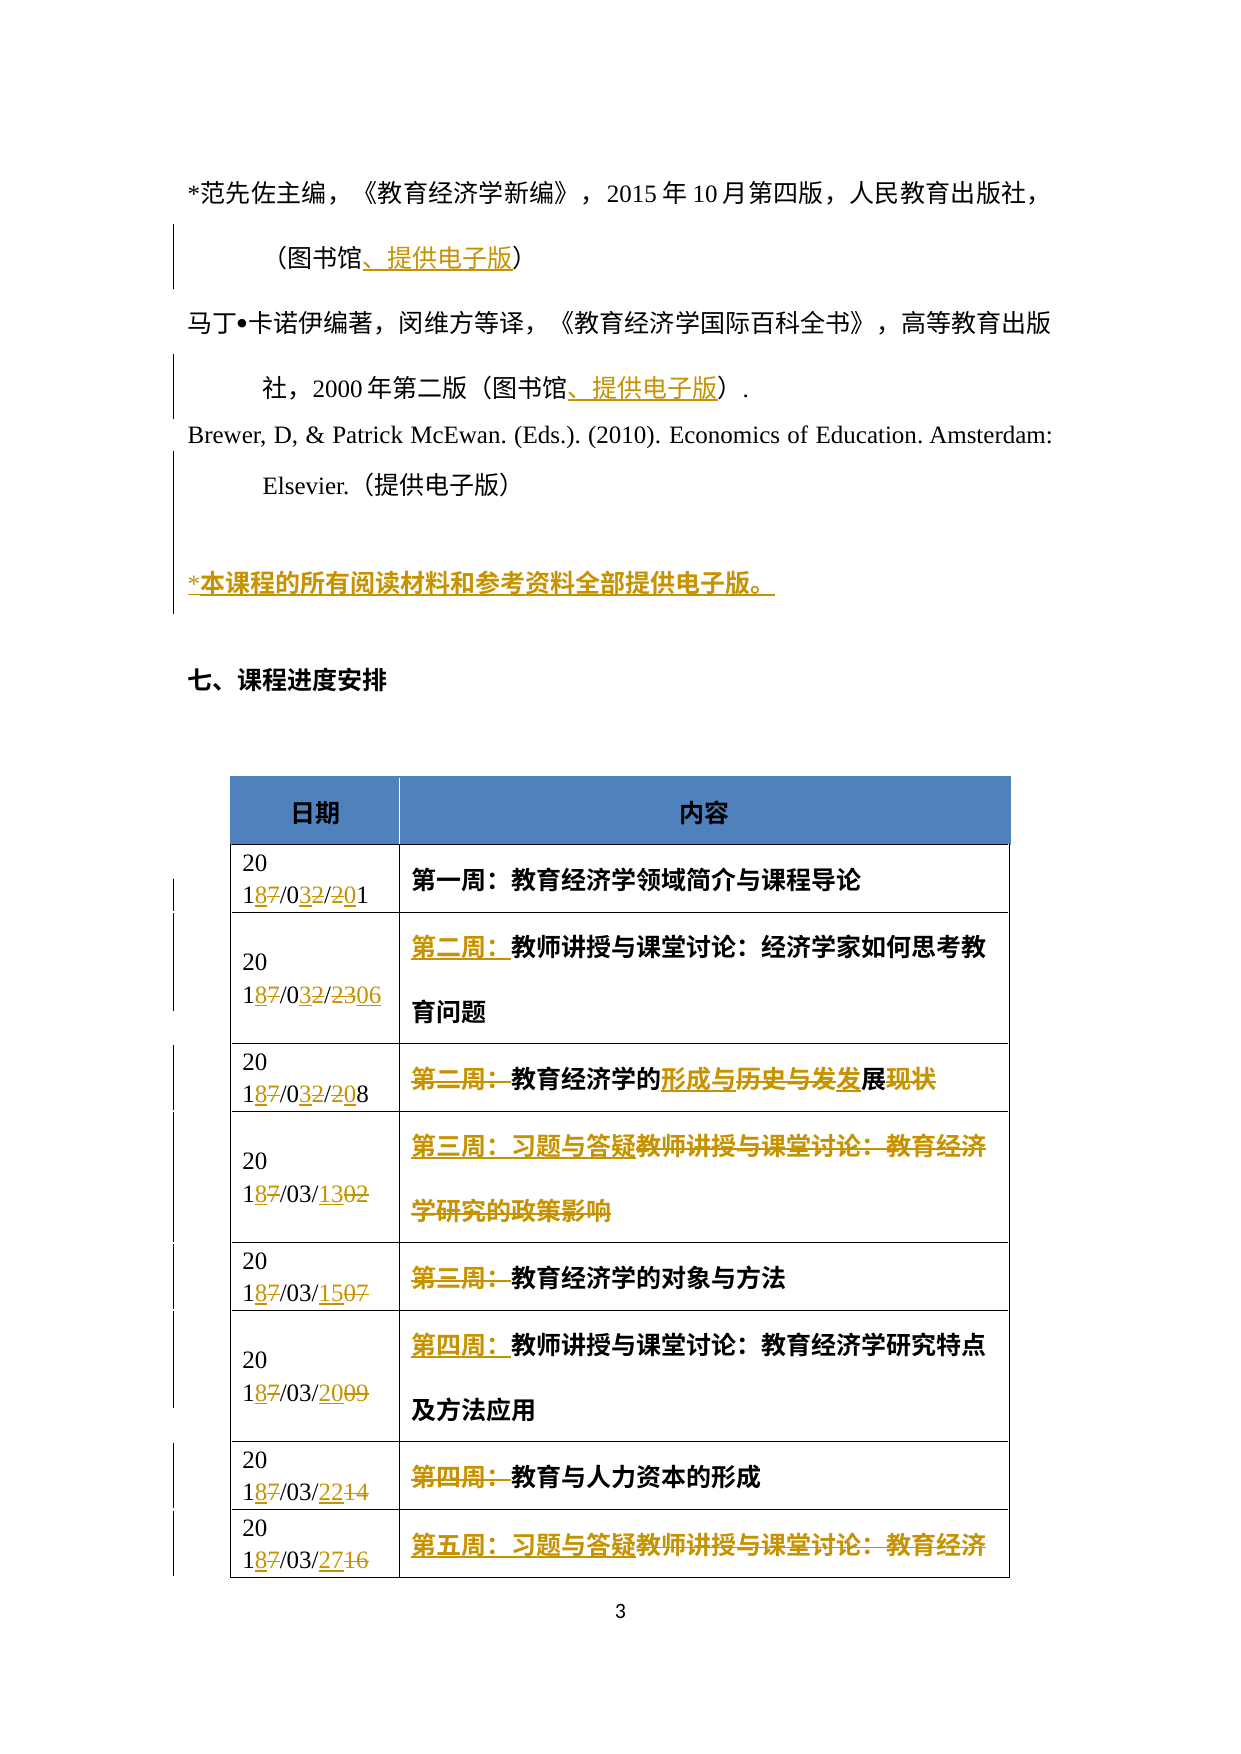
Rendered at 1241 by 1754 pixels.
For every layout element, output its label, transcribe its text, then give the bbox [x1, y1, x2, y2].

table_cell 201/03/ [231, 1310, 399, 1441]
table_cell 201/03/ [231, 1111, 399, 1242]
table_cell 201/0/ [231, 912, 399, 1043]
table_cell 201/03/ [231, 1242, 399, 1310]
table_cell 201/0/8 [231, 1043, 399, 1111]
table_header 日期 [232, 778, 399, 844]
table_cell [400, 1111, 1009, 1242]
subtitle 七、课程进度安排 [187, 646, 1053, 711]
table_cell 第一周：教育经济学领域简介与课程导论 [400, 844, 1009, 912]
table_cell 201/03/ [231, 1441, 399, 1509]
text 马丁卡诺伊编著，闵维方等译，《教育经济学国际百科全书》，高等教育出版社，2000年第二版（图书馆）. [187, 289, 1053, 419]
table_cell [400, 1509, 1009, 1577]
table_cell 201/03/ [231, 1509, 399, 1577]
text Brewer, D, & Patrick McEwan. (Eds.). (2010). Economics of Education. Amsterdam: Elsevier.（提供电子版） [187, 419, 1053, 516]
table_cell 教师讲授与课堂讨论：经济学家如何思考教育问题 [400, 912, 1009, 1043]
table_header 内容 [400, 778, 1009, 844]
table_cell 教育经济学的对象与方法 [400, 1242, 1009, 1310]
table_cell 教育经济学的展 [400, 1043, 1009, 1111]
table_cell 教师讲授与课堂讨论：教育经济学研究特点及方法应用 [400, 1310, 1009, 1441]
table_cell 教育与人力资本的形成 [400, 1441, 1009, 1509]
text *范先佐主编，《教育经济学新编》，2015年10月第四版，人民教育出版社，（图书馆） [187, 159, 1053, 289]
table_cell 201/0/1 [231, 845, 399, 912]
